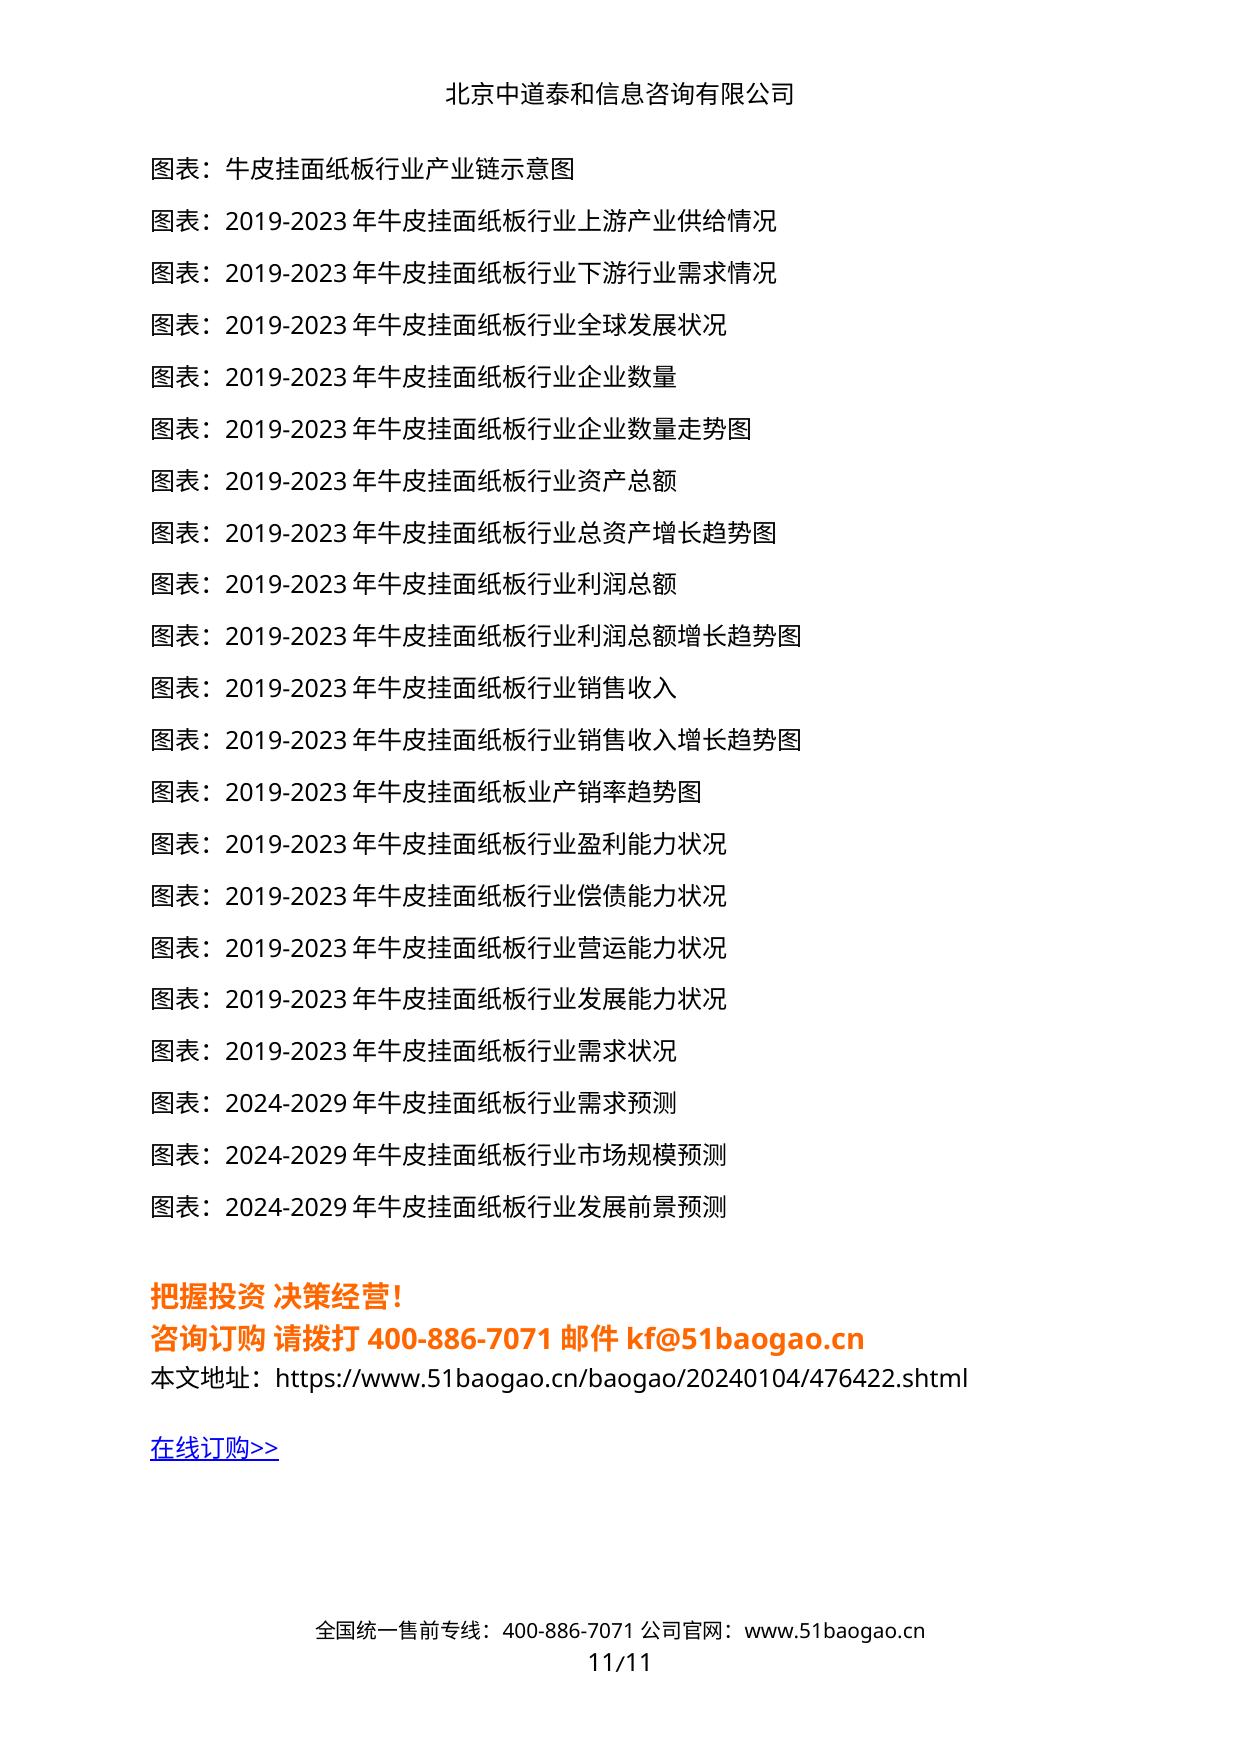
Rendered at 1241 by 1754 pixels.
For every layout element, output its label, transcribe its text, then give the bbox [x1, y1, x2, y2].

text 图表：牛皮挂面纸板行业产业链示意图 [150, 150, 1090, 186]
text 图表：2019-2023年牛皮挂面纸板行业销售收入增长趋势图 [150, 721, 1090, 757]
text 图表：2019-2023年牛皮挂面纸板行业上游产业供给情况 [150, 202, 1090, 238]
text 图表：2019-2023年牛皮挂面纸板行业偿债能力状况 [150, 876, 1090, 912]
text 图表：2019-2023年牛皮挂面纸板行业需求状况 [150, 1032, 1090, 1068]
text 图表：2019-2023年牛皮挂面纸板行业营运能力状况 [150, 928, 1090, 964]
text 图表：2019-2023年牛皮挂面纸板行业总资产增长趋势图 [150, 513, 1090, 549]
text 图表：2019-2023年牛皮挂面纸板行业全球发展状况 [150, 306, 1090, 342]
text 图表：2024-2029年牛皮挂面纸板行业需求预测 [150, 1084, 1090, 1120]
text 图表：2024-2029年牛皮挂面纸板行业发展前景预测 [150, 1187, 1090, 1224]
text 图表：2019-2023年牛皮挂面纸板行业盈利能力状况 [150, 824, 1090, 861]
text 图表：2019-2023年牛皮挂面纸板行业利润总额增长趋势图 [150, 617, 1090, 653]
text 图表：2019-2023年牛皮挂面纸板行业资产总额 [150, 461, 1090, 497]
text 图表：2019-2023年牛皮挂面纸板业产销率趋势图 [150, 772, 1090, 809]
text 图表：2019-2023年牛皮挂面纸板行业下游行业需求情况 [150, 254, 1090, 290]
text 在线订购>> [150, 1394, 1090, 1465]
text 图表：2019-2023年牛皮挂面纸板行业发展能力状况 [150, 980, 1090, 1016]
text 图表：2019-2023年牛皮挂面纸板行业利润总额 [150, 565, 1090, 601]
text 图表：2024-2029年牛皮挂面纸板行业市场规模预测 [150, 1136, 1090, 1172]
text 图表：2019-2023年牛皮挂面纸板行业企业数量 [150, 357, 1090, 394]
text 把握投资 决策经营！咨询订购 请拨打 400-886-7071 邮件 kf@51baogao.cn本文地址：https://www.51baogao.cn/baogao/20240104/476422.shtml [150, 1239, 1090, 1394]
text 图表：2019-2023年牛皮挂面纸板行业销售收入 [150, 669, 1090, 705]
text 图表：2019-2023年牛皮挂面纸板行业企业数量走势图 [150, 409, 1090, 446]
